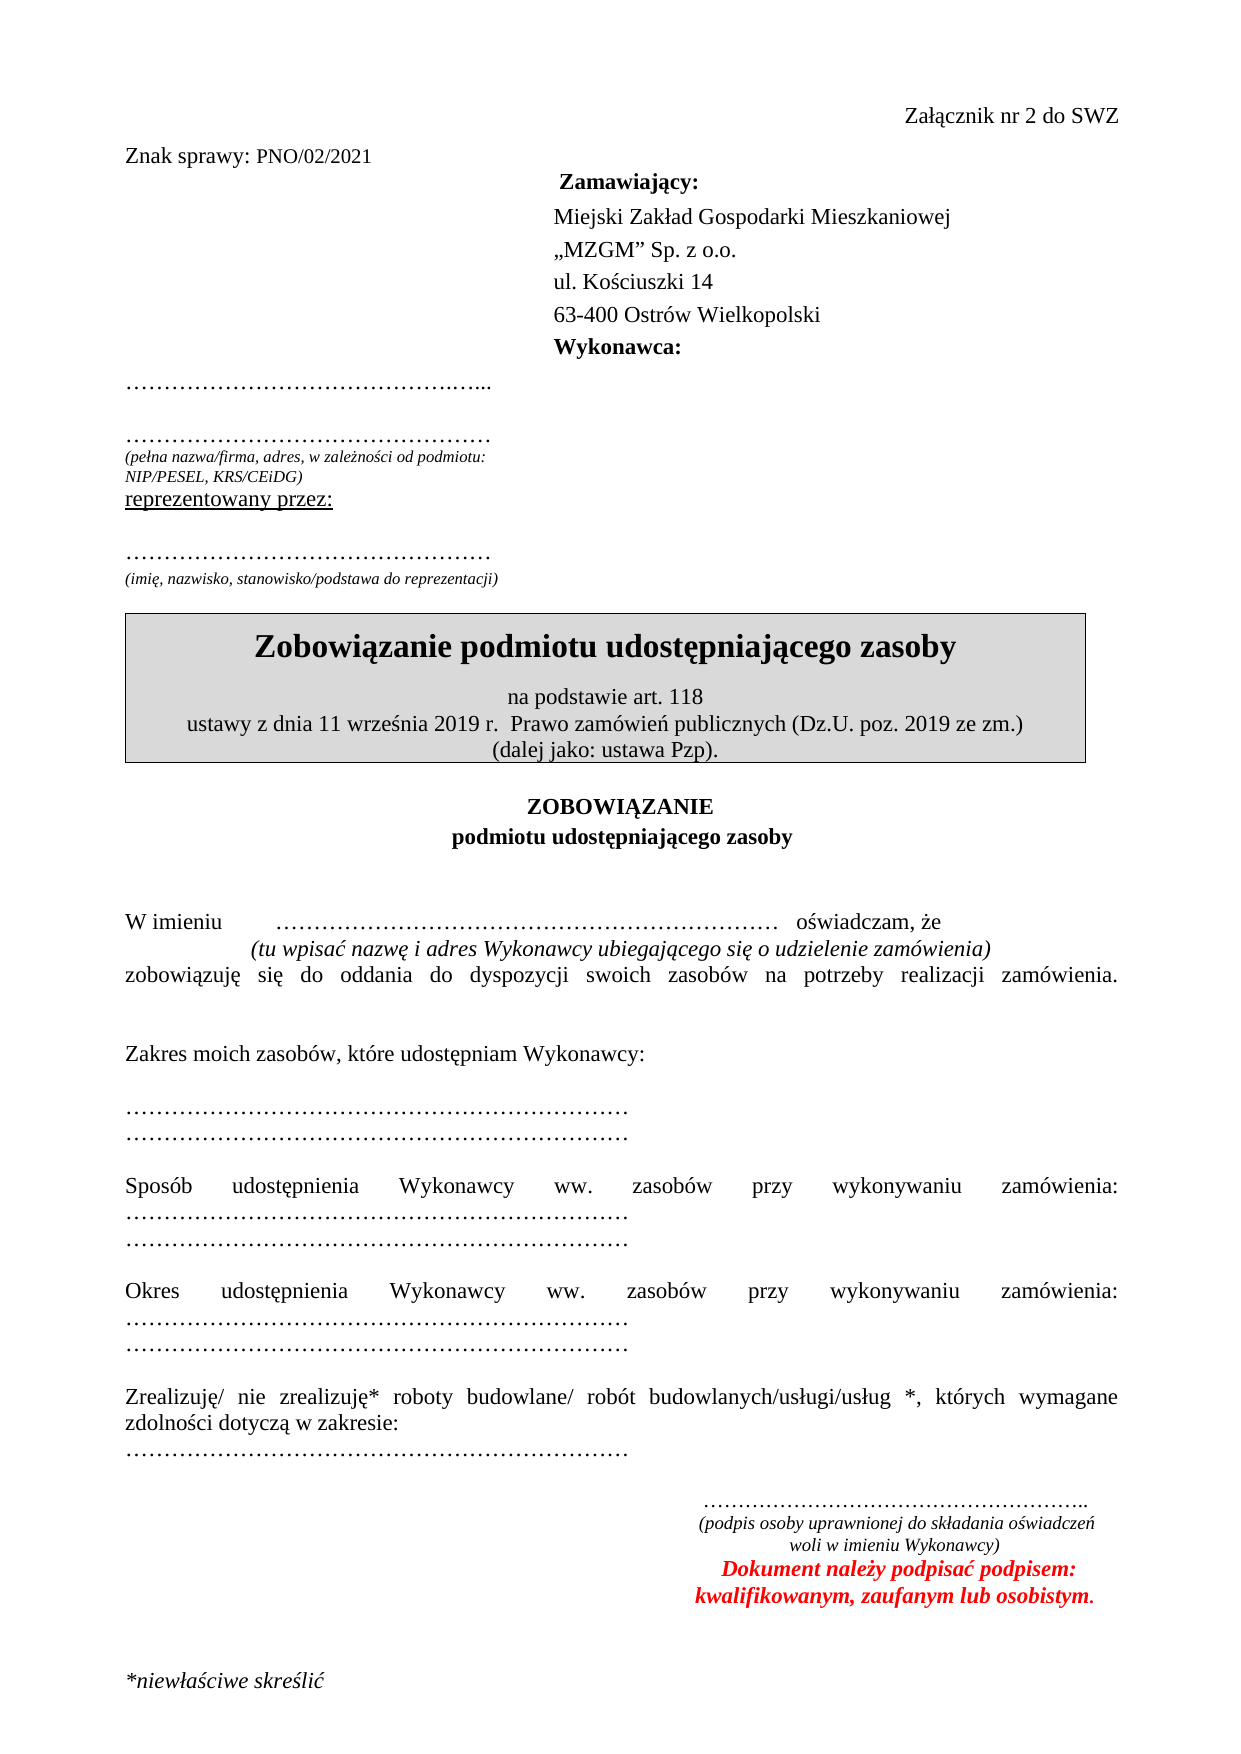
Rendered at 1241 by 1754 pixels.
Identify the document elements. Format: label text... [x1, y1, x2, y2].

text ………………………………………………………… [125, 1436, 1119, 1462]
text ……………………………………………….. [671, 1488, 1119, 1512]
text Miejski Zakład Gospodarki Mieszkaniowej [553, 203, 1119, 229]
text Zakres moich zasobów, które udostępniam Wykonawcy: [125, 1040, 1119, 1067]
text (pełna nazwa/firma, adres, w zależności od podmiotu: NIP/PESEL, KRS/CEiDG) [125, 447, 543, 486]
text …………………………………….…... [125, 368, 543, 394]
text ………………………………………… [125, 538, 543, 564]
text Dokument należy podpisać podpisem: kwalifikowanym, zaufanym lub osobistym. [671, 1555, 1119, 1608]
text Zrealizuję/ nie zrealizuję* roboty budowlane/ robót budowlanych/usługi/usług *, których wymagane zdolności dotyczą w zakresie: [125, 1383, 1119, 1436]
text „MZGM” Sp. z o.o. [553, 236, 1119, 262]
text reprezentowany przez: [125, 486, 1119, 512]
text zobowiązuję się do oddania do dyspozycji swoich zasobów na potrzeby realizacji zamówienia. [125, 961, 1119, 1014]
text 63-400 Ostrów Wielkopolski [553, 301, 1119, 327]
text ………………………………………………………… [125, 1093, 1119, 1119]
text ………………………………………………………… [125, 1225, 1119, 1251]
text Wykonawca: [553, 333, 1119, 360]
text podmiotu udostępniającego zasoby [125, 823, 1119, 849]
text Sposób udostępnienia Wykonawcy ww. zasobów przy wykonywaniu zamówienia: ………………………………………………………… [125, 1146, 1119, 1225]
subtitle Załącznik nr 2 do SWZ [184, 102, 1119, 129]
title ZOBOWIĄZANIE [160, 793, 1080, 819]
text (tu wpisać nazwę i adres Wykonawcy ubiegającego się o udzielenie zamówienia) [125, 935, 1119, 961]
text (imię, nazwisko, stanowisko/podstawa do reprezentacji) [125, 569, 558, 588]
text ………………………………………………………… [125, 1119, 1119, 1146]
text woli w imieniu Wykonawcy) [671, 1534, 1119, 1555]
text Znak sprawy: PNO/02/2021 [125, 142, 1119, 168]
text W imieniu ………………………………………………………… oświadczam, że [125, 908, 1119, 935]
text (podpis osoby uprawnionej do składania oświadczeń [671, 1512, 1119, 1534]
text *niewłaściwe skreślić [125, 1667, 1119, 1694]
text ………………………………………… [125, 421, 543, 447]
table_header Zobowiązanie podmiotu udostępniającego zasoby na podstawie art. 118 ustawy z dnia 11 września 2019 r. Prawo zamówień publicznych (Dz.U. poz. 2019 ze zm.) (dalej jako: ustawa Pzp). [126, 614, 1085, 762]
text ul. Kościuszki 14 [553, 268, 1119, 294]
text Okres udostępnienia Wykonawcy ww. zasobów przy wykonywaniu zamówienia: ………………………………………………………… [125, 1277, 1119, 1330]
text ………………………………………………………… [125, 1330, 1119, 1356]
text Zamawiający: [553, 168, 1119, 195]
